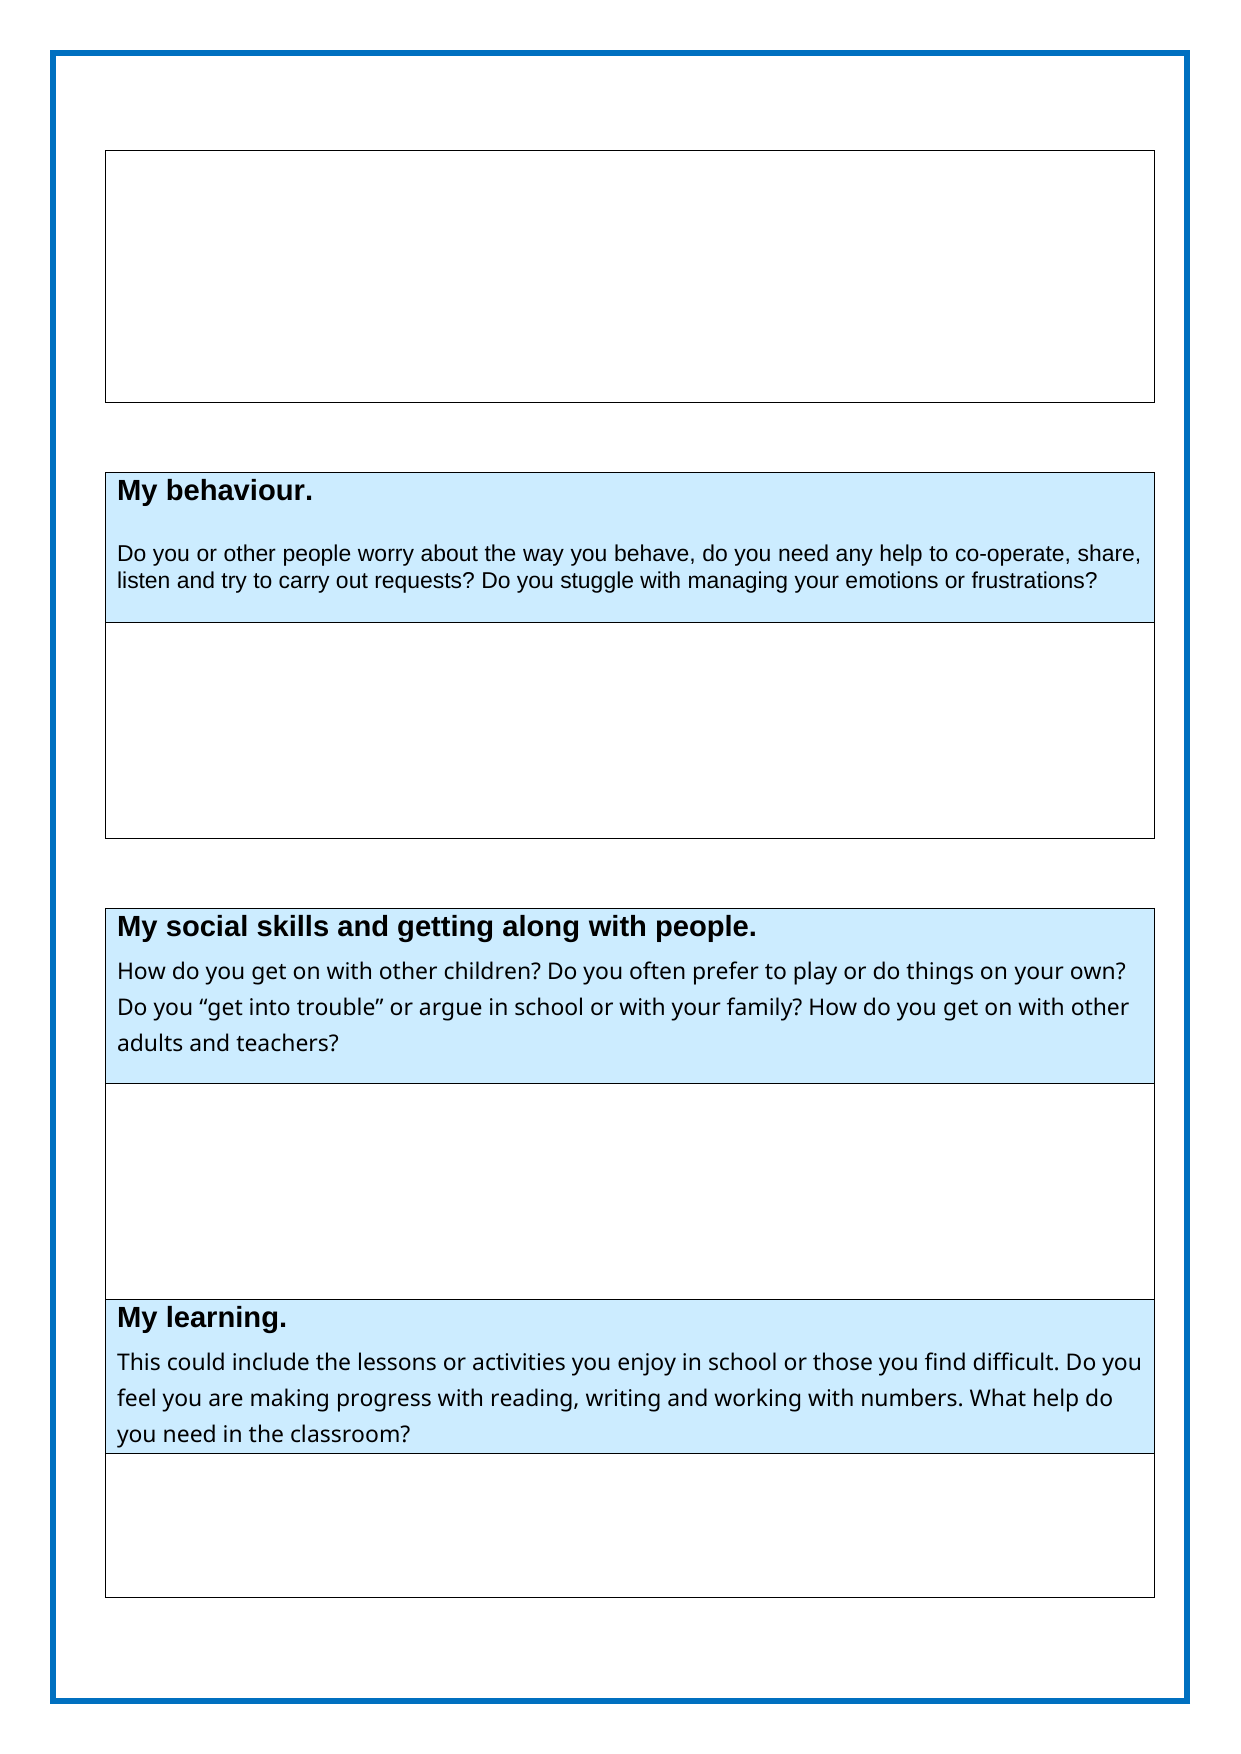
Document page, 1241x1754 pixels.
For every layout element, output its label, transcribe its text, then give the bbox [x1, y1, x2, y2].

table_cell My learning. This could include the lessons or activities you enjoy in school or those you find difficult. Do you feel you are making progress with reading, writing and working with numbers. What help do you need in the classroom? [106, 1300, 1154, 1453]
table_header My social skills and getting along with people. How do you get on with other children? Do you often prefer to play or do things on your own? Do you “get into trouble” or argue in school or with your family? How do you get on with other adults and teachers? [106, 909, 1154, 1083]
table_cell [106, 623, 1154, 837]
table_header My behaviour. Do you or other people worry about the way you behave, do you need any help to co-operate, share, listen and try to carry out requests? Do you stuggle with managing your emotions or frustrations? [106, 473, 1154, 622]
table_cell [106, 1454, 1154, 1597]
table_cell [106, 151, 1154, 402]
table_cell [106, 1084, 1154, 1298]
